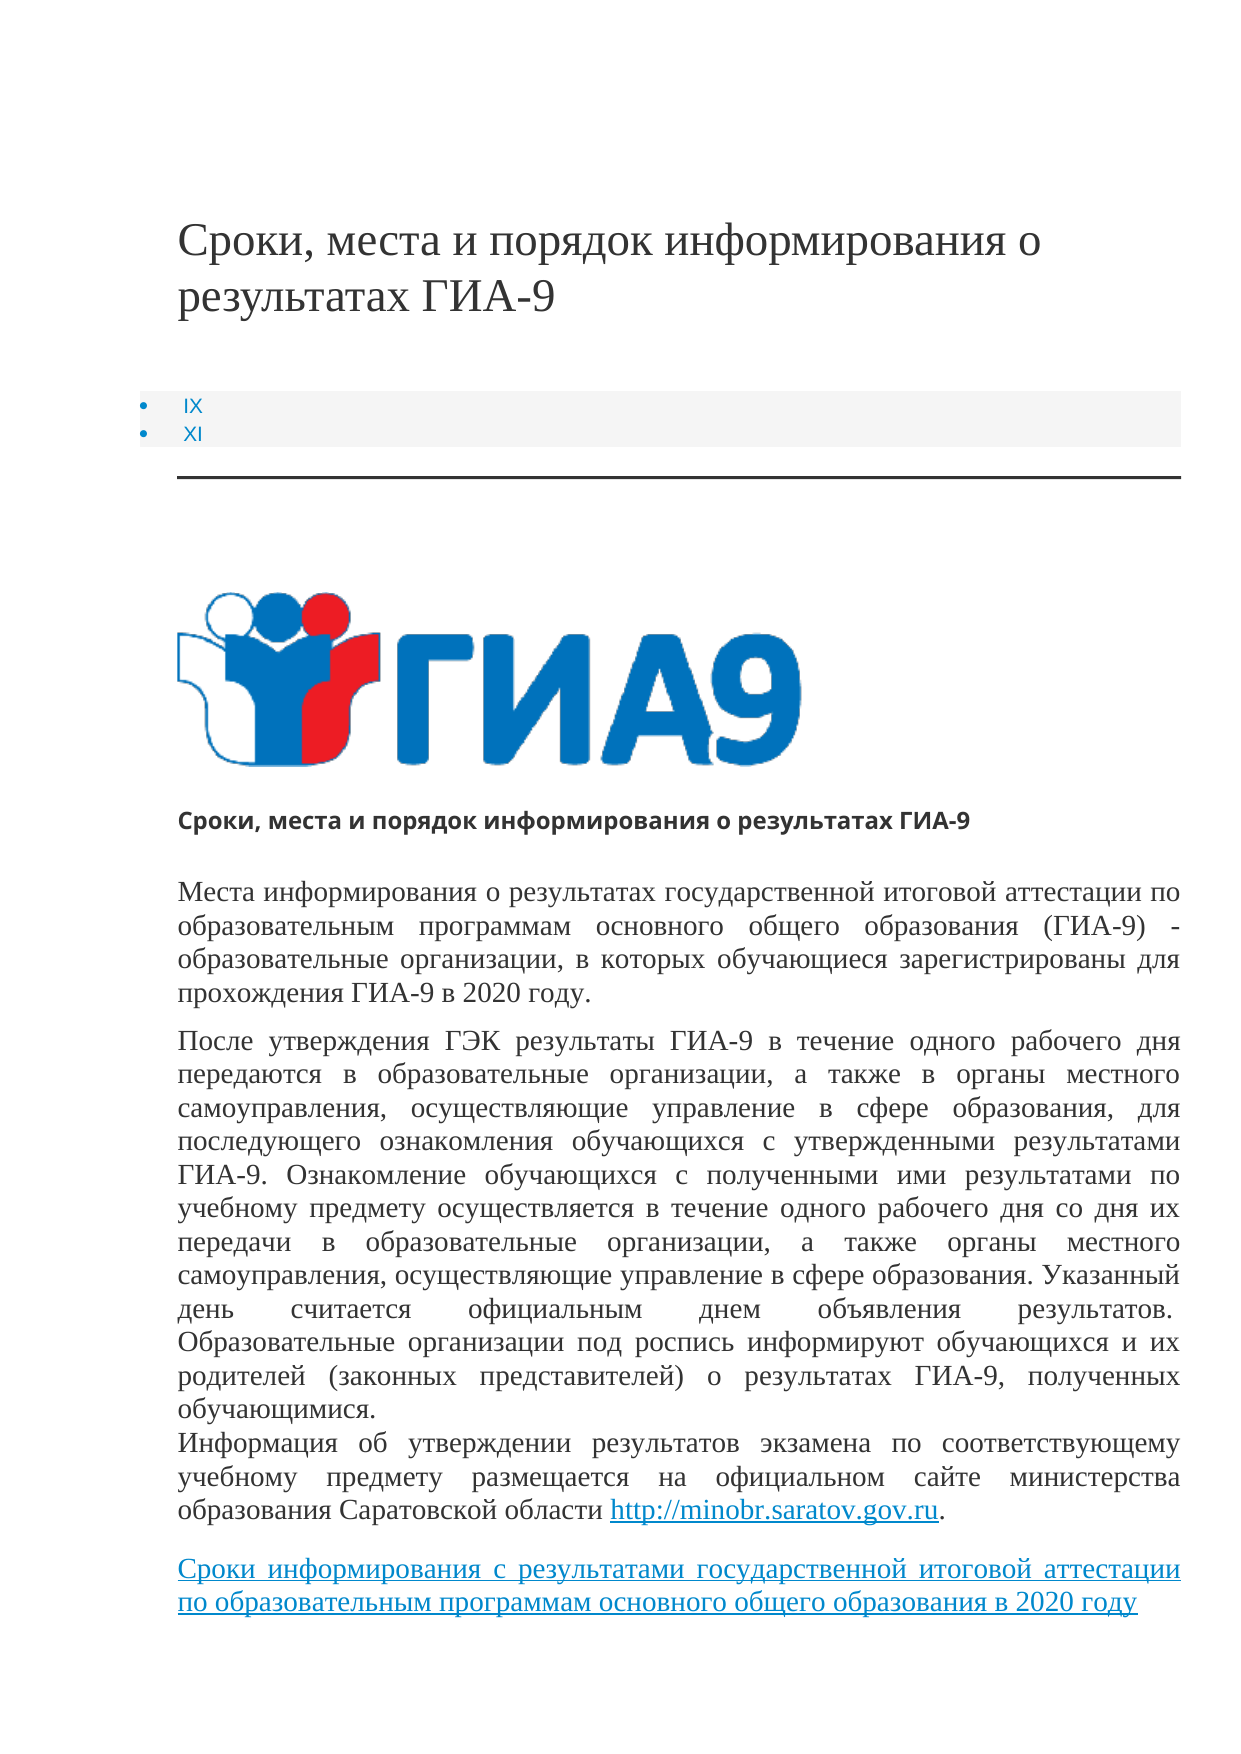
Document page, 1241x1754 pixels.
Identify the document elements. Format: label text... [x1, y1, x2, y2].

list XI [140, 419, 1181, 447]
list IX [140, 391, 1181, 419]
text Сроки информирования с результатами государственной итоговой аттестации по образовательным программам основного общего образования в 2020 году [177, 1581, 1181, 1618]
text После утверждения ГЭК результаты ГИА-9 в течение одного рабочего дня передаются в образовательные организации, а также в органы местного самоуправления, осуществляющие управление в сфере образования, для последующего ознакомления обучающихся с утвержденными результатами ГИА-9. Ознакомление обучающихся с полученными ими результатами по учебному предмету осуществляется в течение одного рабочего дня со дня их передачи в образовательные организации, а также органы местного самоуправления, осуществляющие управление в сфере образования. Указанный день считается официальным днем объявления результатов. Образовательные организации под роспись информируют обучающихся и их родителей (законных представителей) о результатах ГИА-9, полученных обучающимися. Информация об утверждении результатов экзамена по соответствующему учебному предмету размещается на официальном сайте министерства образования Саратовской области http://minobr.saratov.gov.ru. [177, 1023, 1181, 1526]
text Сроки, места и порядок информирования о результатах ГИА-9 [177, 209, 1181, 322]
text Сроки, места и порядок информирования о результатах ГИА-9 [177, 794, 1181, 836]
text Места информирования о результатах государственной итоговой аттестации по образовательным программам основного общего образования (ГИА-9) - образовательные организации, в которых обучающиеся зарегистрированы для прохождения ГИА-9 в 2020 году. [177, 874, 1181, 1009]
picture [177, 592, 803, 767]
text Сроки информирования с результатами государственной итоговой аттестации по образовательным программам основного общего образования в 2020 году [177, 1551, 1181, 1580]
